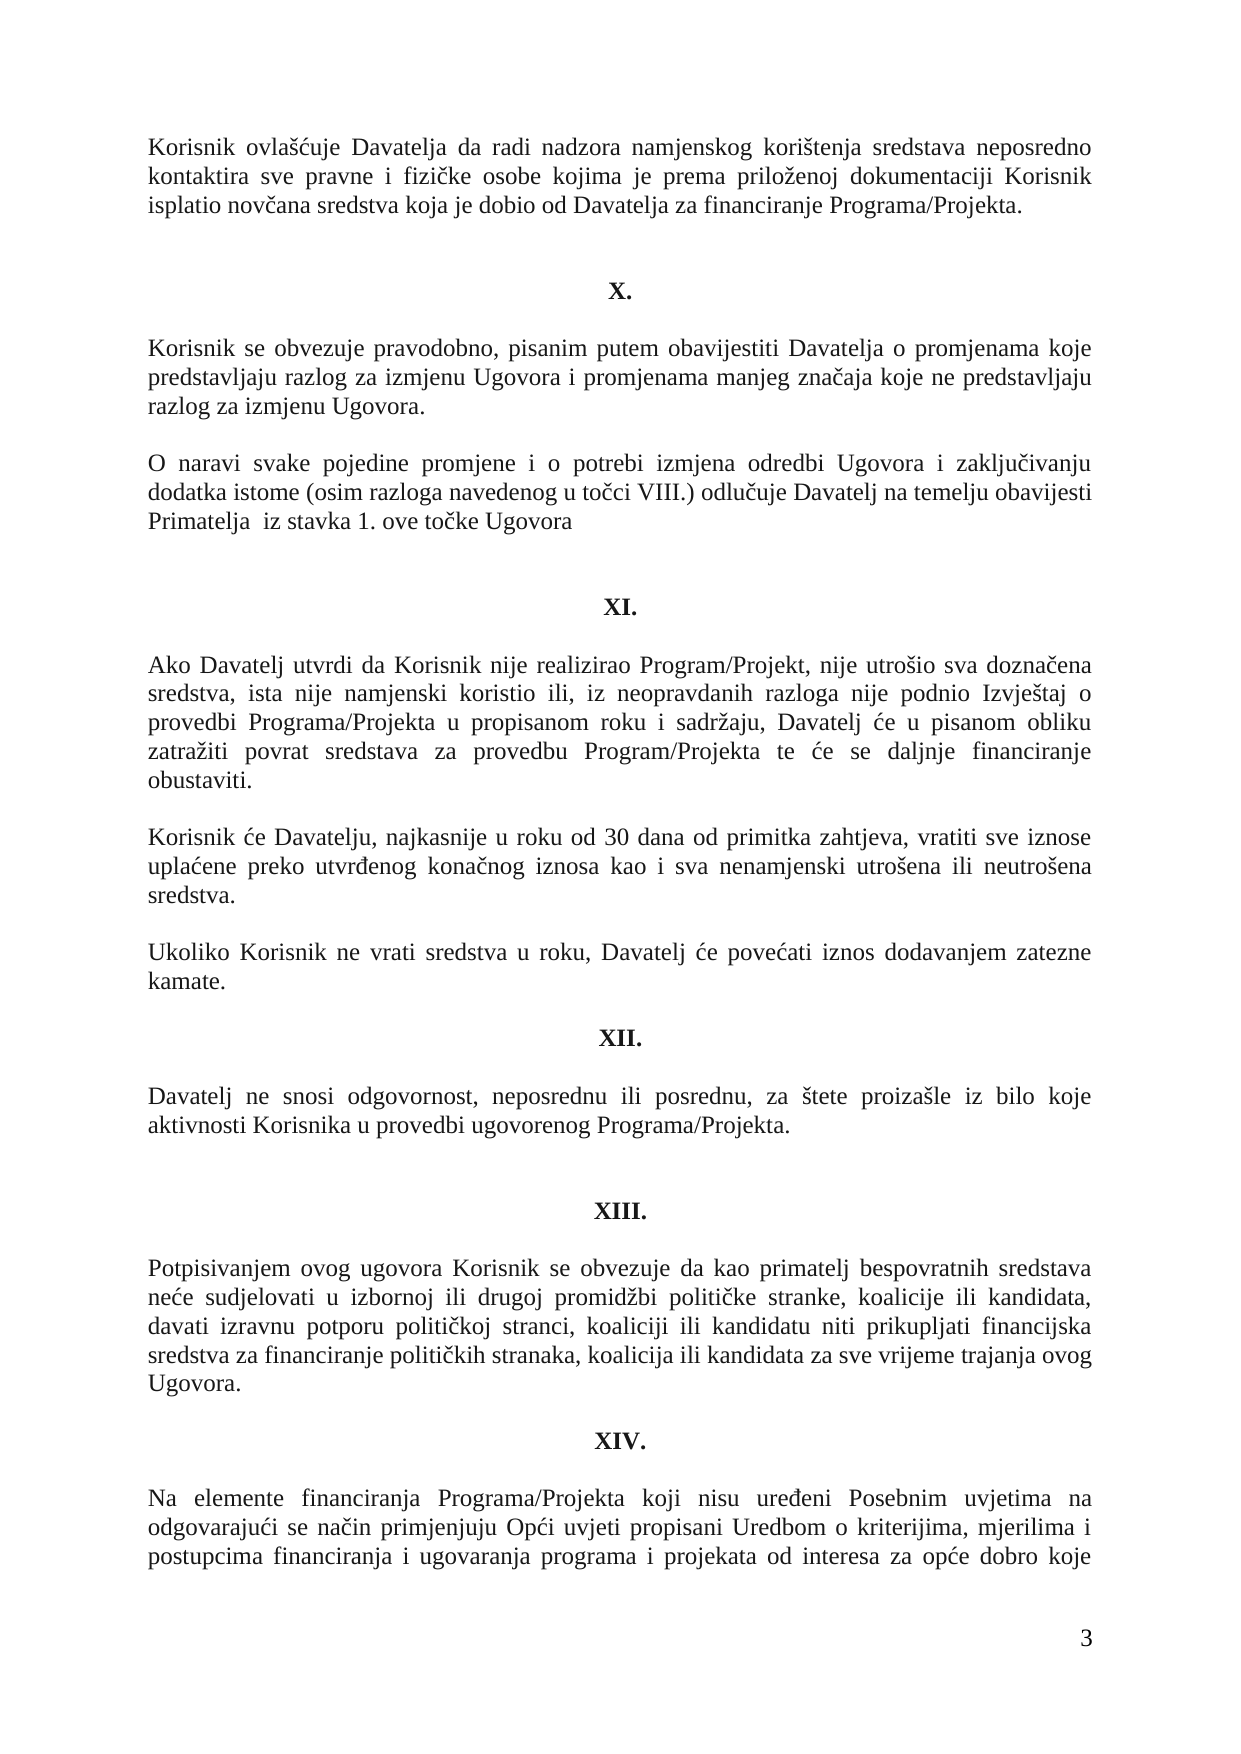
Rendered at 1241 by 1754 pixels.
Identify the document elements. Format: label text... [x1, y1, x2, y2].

text Ukoliko Korisnik ne vrati sredstva u roku, Davatelj će povećati iznos dodavanjem zatezne kamate. [148, 937, 1093, 995]
text X. [148, 276, 1093, 305]
text Korisnik će Davatelju, najkasnije u roku od 30 dana od primitka zahtjeva, vratiti sve iznose uplaćene preko utvrđenog konačnog iznosa kao i sva nenamjenski utrošena ili neutrošena sredstva. [148, 822, 1093, 908]
text XI. [148, 592, 1093, 621]
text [148, 1483, 1093, 1570]
text Ako Davatelj utvrdi da Korisnik nije realizirao Program/Projekt, nije utrošio sva doznačena sredstva, ista nije namjenski koristio ili, iz neopravdanih razloga nije podnio Izvještaj o provedbi Programa/Projekta u propisanom roku i sadržaju, Davatelj će u pisanom obliku zatražiti povrat sredstava za provedbu Program/Projekta te će se daljnje financiranje obustaviti. [148, 650, 1093, 793]
text Potpisivanjem ovog ugovora Korisnik se obvezuje da kao primatelj bespovratnih sredstava neće sudjelovati u izbornoj ili drugoj promidžbi političke stranke, koalicije ili kandidata, davati izravnu potporu političkoj stranci, koaliciji ili kandidatu niti prikupljati financijska sredstva za financiranje političkih stranaka, koalicija ili kandidata za sve vrijeme trajanja ovog Ugovora. [148, 1253, 1093, 1397]
text Korisnik se obvezuje pravodobno, pisanim putem obavijestiti Davatelja o promjenama koje predstavljaju razlog za izmjenu Ugovora i promjenama manjeg značaja koje ne predstavljaju razlog za izmjenu Ugovora. [133, 333, 1093, 420]
text Davatelj ne snosi odgovornost, neposrednu ili posrednu, za štete proizašle iz bilo koje aktivnosti Korisnika u provedbi ugovorenog Programa/Projekta. [148, 1081, 1093, 1138]
text XII. [148, 1023, 1093, 1052]
text XIII. [148, 1196, 1093, 1225]
text XIV. [148, 1426, 1093, 1455]
text O naravi svake pojedine promjene i o potrebi izmjena odredbi Ugovora i zaključivanju dodatka istome (osim razloga navedenog u točci VIII.) odlučuje Davatelj na temelju obavijesti Primatelja iz stavka 1. ove točke Ugovora [148, 448, 1093, 535]
text Korisnik ovlašćuje Davatelja da radi nadzora namjenskog korištenja sredstava neposredno kontaktira sve pravne i fizičke osobe kojima je prema priloženoj dokumentaciji Korisnik isplatio novčana sredstva koja je dobio od Davatelja za financiranje Programa/Projekta. [148, 132, 1093, 218]
